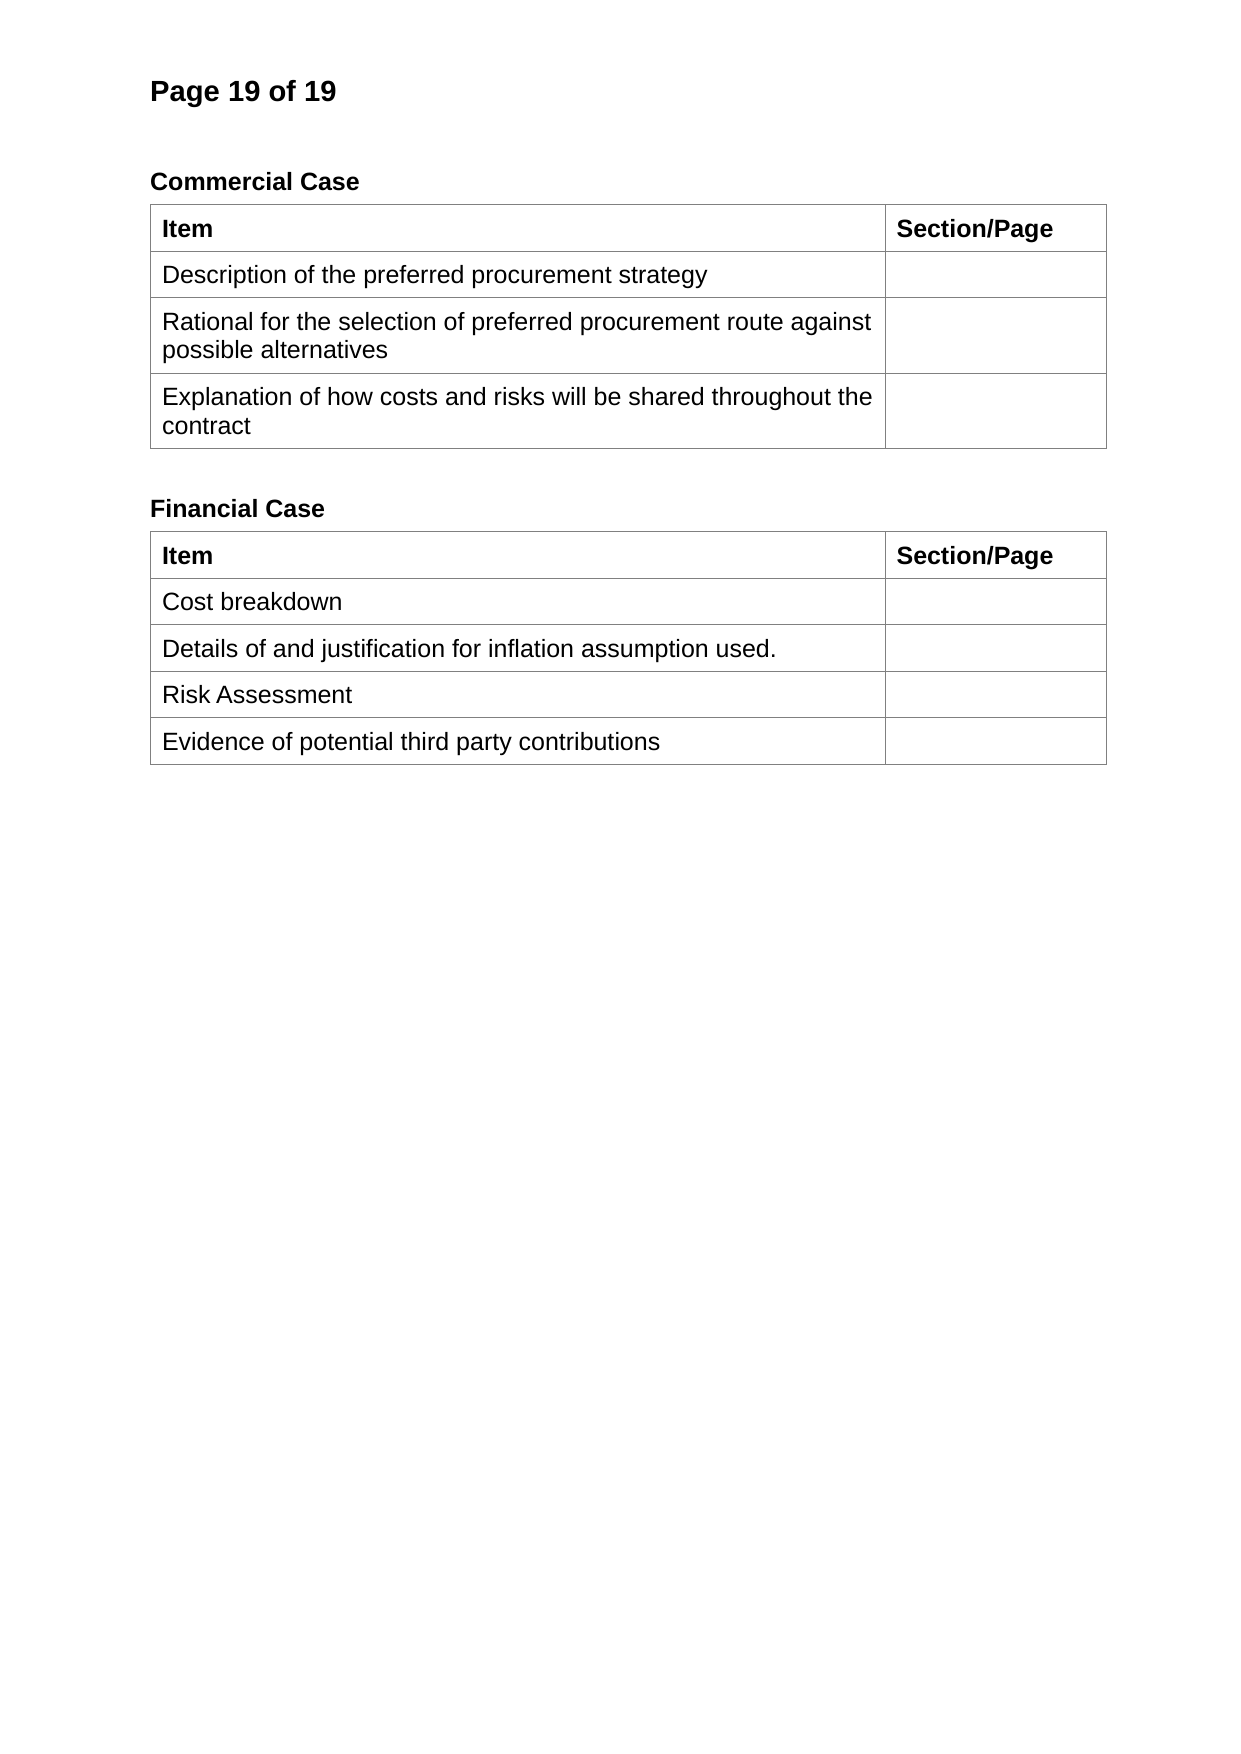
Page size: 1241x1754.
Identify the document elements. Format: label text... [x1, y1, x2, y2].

subtitle Commercial Case [150, 167, 1090, 196]
table_cell Rational for the selection of preferred procurement route against possible alternatives [151, 298, 885, 372]
subtitle Financial Case [150, 494, 1090, 523]
table_header Item [151, 205, 885, 251]
table_cell Explanation of how costs and risks will be shared throughout the contract [151, 374, 885, 448]
table_cell Evidence of potential third party contributions [151, 718, 885, 763]
table_cell [886, 374, 1106, 448]
table_cell Details of and justification for inflation assumption used. [151, 625, 885, 671]
table_cell [886, 672, 1106, 717]
table_cell [886, 298, 1106, 372]
table_cell [886, 718, 1106, 763]
table_header Item [151, 532, 885, 578]
table_cell Cost breakdown [151, 579, 885, 624]
table_cell [886, 625, 1106, 671]
table_header Section/Page [886, 205, 1106, 251]
table_header Section/Page [886, 532, 1106, 578]
table_cell Risk Assessment [151, 672, 885, 717]
table_cell [886, 579, 1106, 624]
table_cell [886, 252, 1106, 297]
table_cell Description of the preferred procurement strategy [151, 252, 885, 297]
